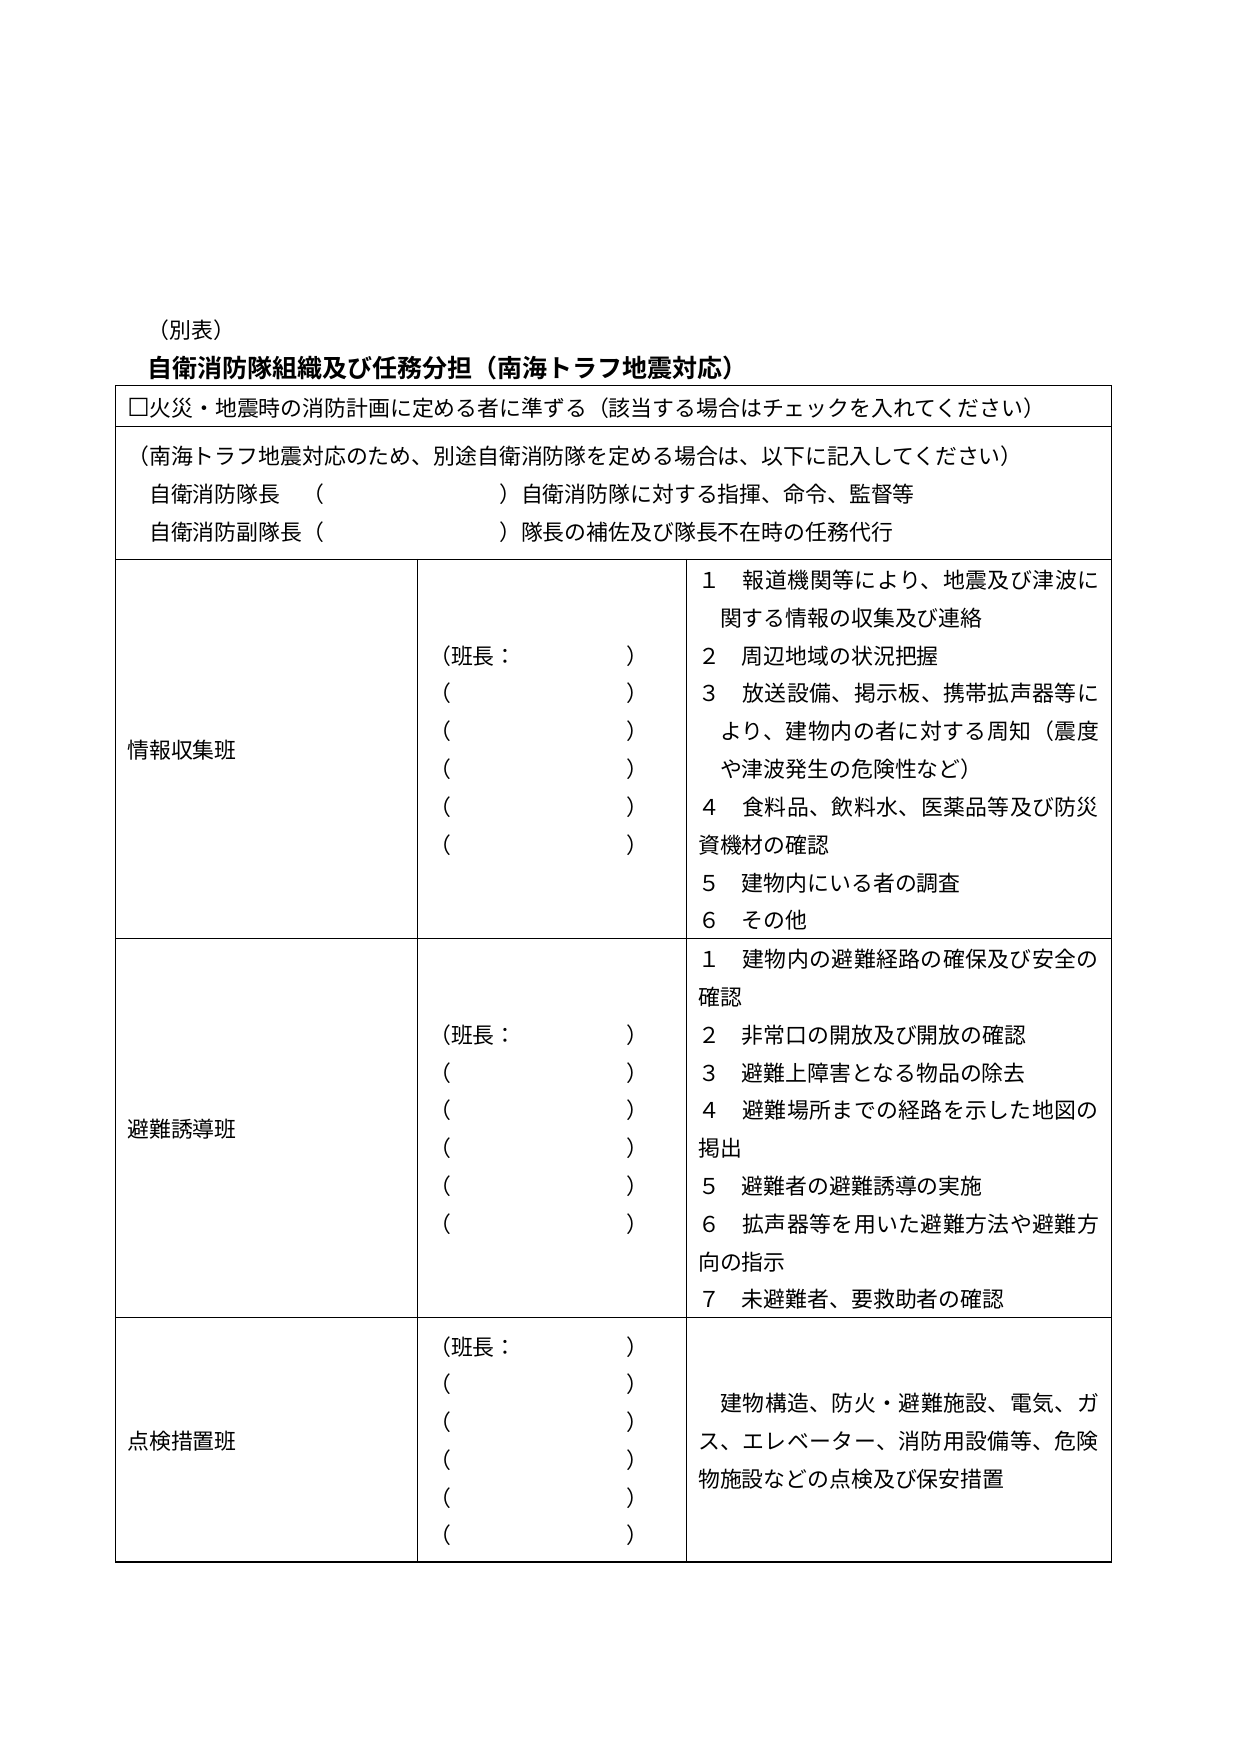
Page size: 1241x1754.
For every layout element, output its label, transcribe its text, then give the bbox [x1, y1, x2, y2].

table_cell 情報収集班 [116, 560, 417, 938]
table_cell 点検措置班 [116, 1318, 417, 1561]
table_cell （班長： ） （ ） （ ） （ ） （ ） （ ） [418, 1318, 686, 1561]
table_cell （南海トラフ地震対応のため、別途自衛消防隊を定める場合は、以下に記入してください） 自衛消防隊長 （ ）自衛消防隊に対する指揮、命令、監督等 自衛消防副隊長（ ）隊長の補佐及び隊長不在時の任務代行 [116, 427, 1111, 559]
table_cell （班長： ） （ ） （ ） （ ） （ ） （ ） [418, 939, 686, 1317]
table_header 火災・地震時の消防計画に定める者に準ずる（該当する場合はチェックを入れてください） [116, 386, 1111, 426]
text （別表） [148, 310, 1092, 348]
table_cell 建物構造、防火・避難施設、電気、ガス、エレベーター、消防用設備等、危険物施設などの点検及び保安措置 [687, 1318, 1111, 1561]
text 自衛消防隊組織及び任務分担（南海トラフ地震対応） [148, 348, 1092, 385]
table_cell １ 報道機関等により、地震及び津波に関する情報の収集及び連絡 ２ 周辺地域の状況把握 ３ 放送設備、掲示板、携帯拡声器等により、建物内の者に対する周知（震度や津波発生の危険性など） ４ 食料品、飲料水、医薬品等及び防災資機材の確認 ５ 建物内にいる者の調査 ６ その他 [687, 560, 1111, 938]
table_cell （班長： ） （ ） （ ） （ ） （ ） （ ） [418, 560, 686, 938]
table_cell １ 建物内の避難経路の確保及び安全の確認 ２ 非常口の開放及び開放の確認 ３ 避難上障害となる物品の除去 ４ 避難場所までの経路を示した地図の掲出 ５ 避難者の避難誘導の実施 ６ 拡声器等を用いた避難方法や避難方向の指示 ７ 未避難者、要救助者の確認 [687, 939, 1111, 1317]
table_cell 避難誘導班 [116, 939, 417, 1317]
